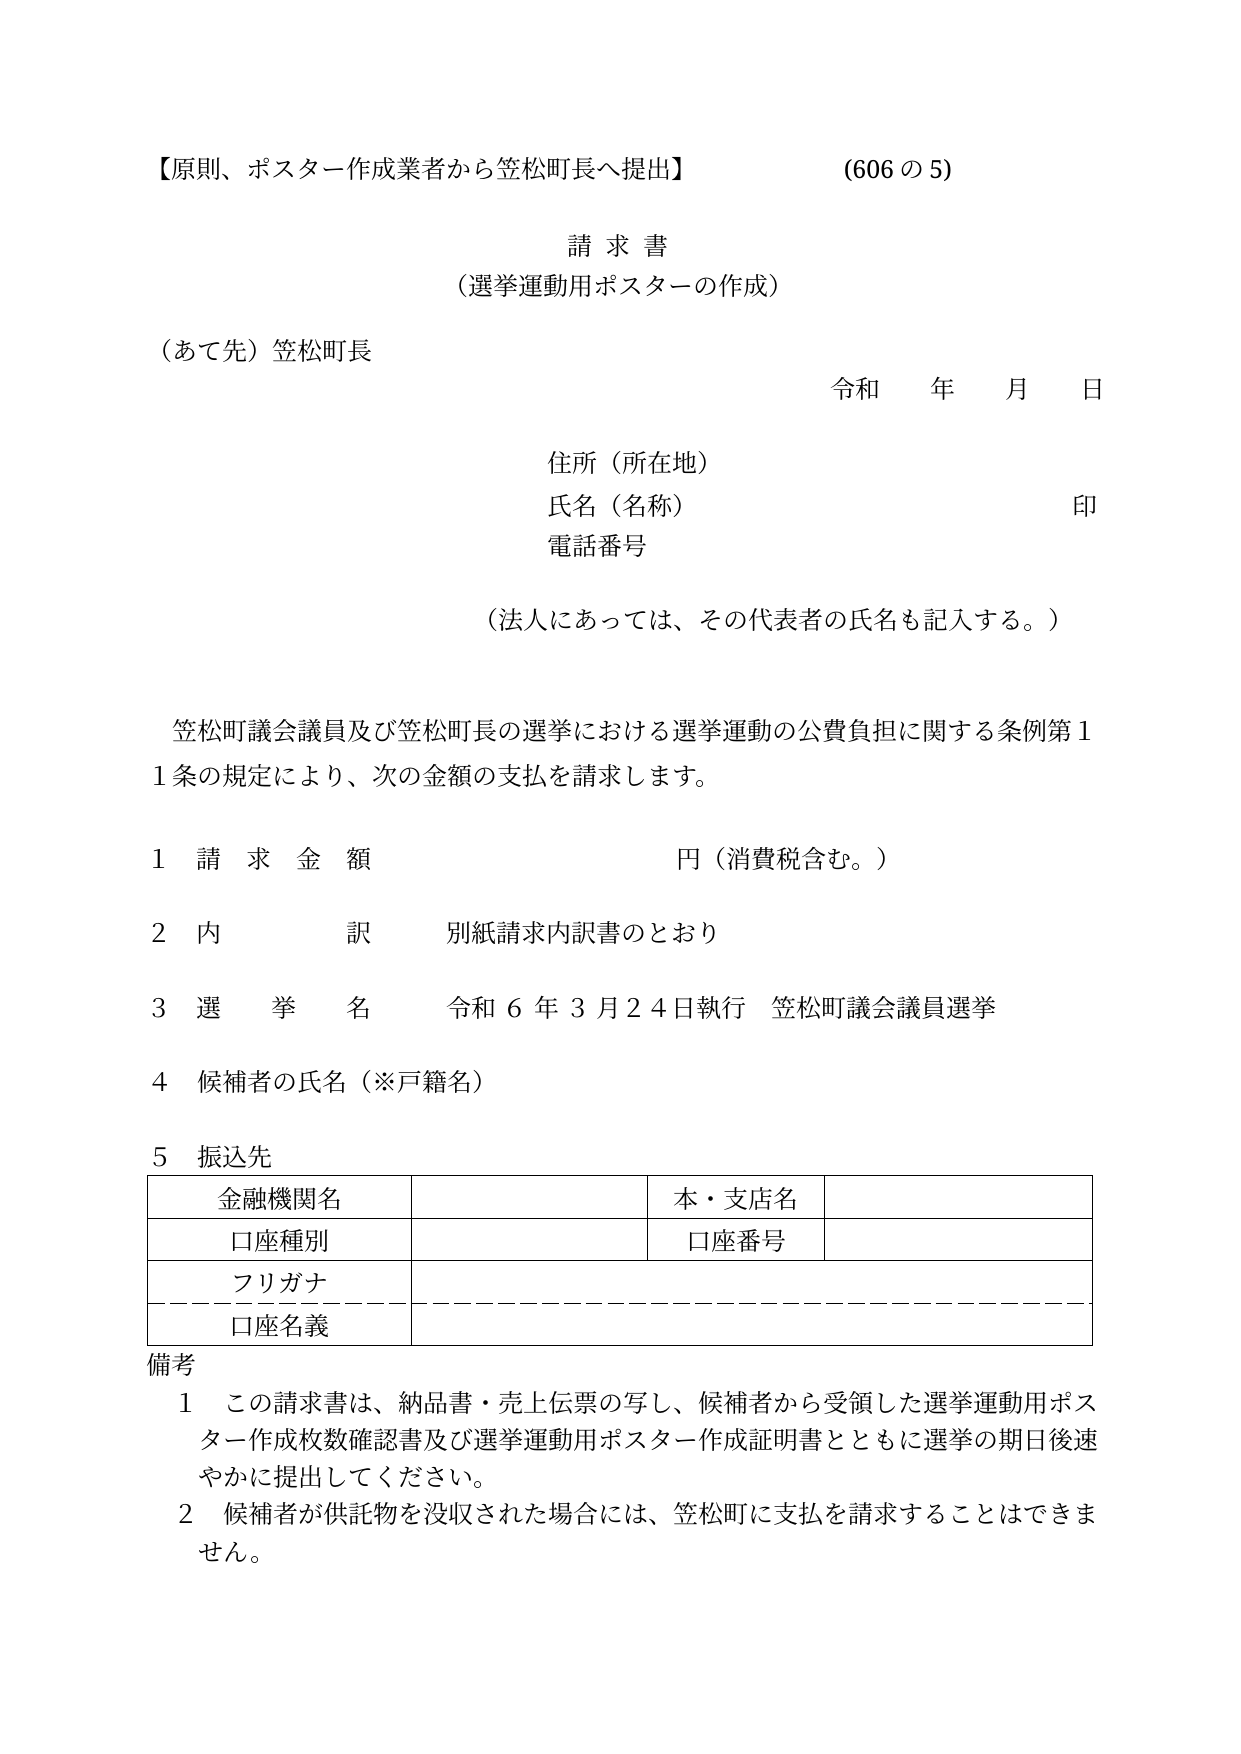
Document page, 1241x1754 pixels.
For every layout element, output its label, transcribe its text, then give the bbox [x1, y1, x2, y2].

table_header [412, 1176, 647, 1218]
table_cell [412, 1261, 1092, 1302]
table_cell 口座名義 [148, 1303, 411, 1345]
text （選挙運動用ポスターの作成） [240, 266, 996, 302]
text 電話番号 [148, 527, 1105, 562]
text ２ 候補者が供託物を没収された場合には、笠松町に支払を請求することはできません。 [174, 1495, 1105, 1568]
text 請 求 書 [240, 227, 996, 263]
table_cell [825, 1219, 1092, 1260]
text 笠松町議会議員及び笠松町長の選挙における選挙運動の公費負担に関する条例第１１条の規定により、次の金額の支払を請求します。 [148, 712, 1105, 792]
text 備考 [146, 1346, 1105, 1382]
list 候補者の氏名（※戸籍名） [148, 1063, 1105, 1099]
table_header 金融機関名 [148, 1176, 411, 1218]
text 氏名（名称） 印 [148, 487, 1105, 523]
table_header [825, 1176, 1092, 1218]
text ２ 内 訳 別紙請求内訳書のとおり [146, 914, 1105, 950]
text 住所（所在地） [148, 443, 1105, 479]
text ３ 選 挙 名 令和 ６ 年 ３ 月２４日執行 笠松町議会議員選挙 [146, 988, 1105, 1024]
text （法人にあっては、その代表者の氏名も記入する。） [148, 601, 1073, 637]
table_cell フリガナ [148, 1261, 411, 1302]
table_cell 口座種別 [148, 1219, 411, 1260]
table_cell [412, 1303, 1092, 1345]
text 令和 年 月 日 [146, 370, 1105, 406]
table_cell 口座番号 [648, 1219, 824, 1260]
text １ この請求書は、納品書・売上伝票の写し、候補者から受領した選挙運動用ポスター作成枚数確認書及び選挙運動用ポスター作成証明書とともに選挙の期日後速やかに提出してください。 [174, 1383, 1105, 1493]
table_header 本・支店名 [648, 1176, 824, 1218]
table_cell [412, 1219, 647, 1260]
text （あて先）笠松町長 [148, 331, 1105, 367]
list 振込先 [148, 1137, 1105, 1173]
text 【原則、ポスター作成業者から笠松町長へ提出】 (606の5) [146, 150, 1105, 186]
text １ 請 求 金 額 円（消費税含む。） [146, 839, 1105, 876]
